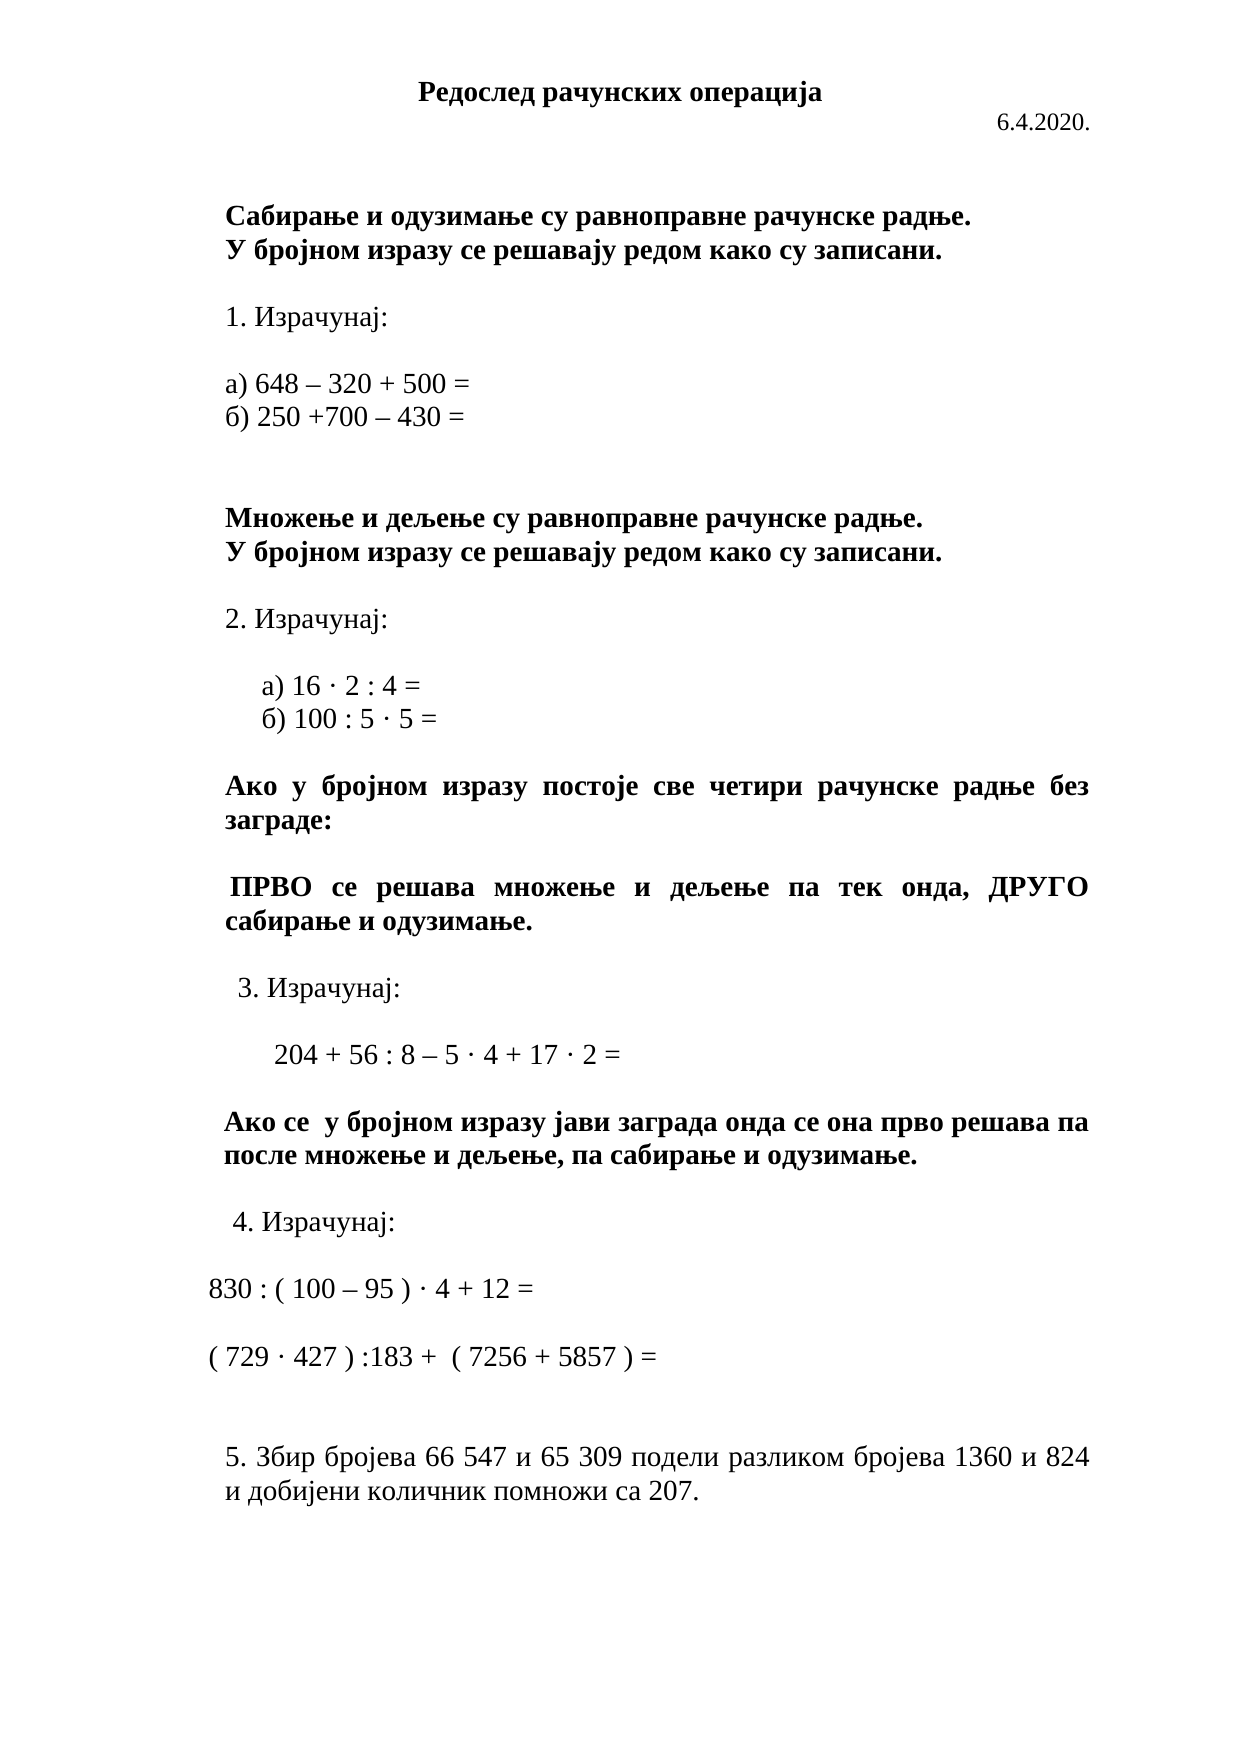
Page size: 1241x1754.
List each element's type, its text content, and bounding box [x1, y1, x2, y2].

list Сабирање и одузимање су равноправне рачунске радње. [225, 198, 1090, 232]
text 4. Израчунај: [150, 1204, 1090, 1238]
list У бројном изразу се решавају редом како су записани. [225, 534, 1090, 567]
text 5. Збир бројева 66 547 и 65 309 подели разликом бројева 1360 и 824 и добијени количник помножи са 207. [225, 1439, 1090, 1506]
list Ако у бројном изразу постоје све четири рачунске радње без заграде: [225, 768, 1090, 836]
list а) 648 – 320 + 500 = [225, 366, 1090, 399]
list 2. Израчунај: [225, 601, 1090, 634]
list б) 250 +700 – 430 = [225, 399, 1090, 433]
list Множење и дељење су равноправне рачунске радње. [225, 500, 1090, 534]
text ПРВО се решава множење и дељење па тек онда, ДРУГО сабирање и одузимање. [225, 869, 1090, 936]
text ( 729 · 427 ) :183 + ( 7256 + 5857 ) = [150, 1339, 1090, 1372]
text Ако се у бројном изразу јави заграда онда се она прво решава па после множење и дељење, па сабирање и одузимање. [223, 1104, 1090, 1171]
text 830 : ( 100 – 95 ) · 4 + 12 = [150, 1272, 1090, 1305]
list а) 16 · 2 : 4 = [225, 668, 1090, 701]
list б) 100 : 5 · 5 = [225, 701, 1090, 735]
list У бројном изразу се решавају редом како су записани. [225, 232, 1090, 265]
list 1. Израчунај: [225, 299, 1090, 332]
text 204 + 56 : 8 – 5 · 4 + 17 · 2 = [150, 1037, 1090, 1070]
text 3. Израчунај: [150, 970, 1090, 1003]
